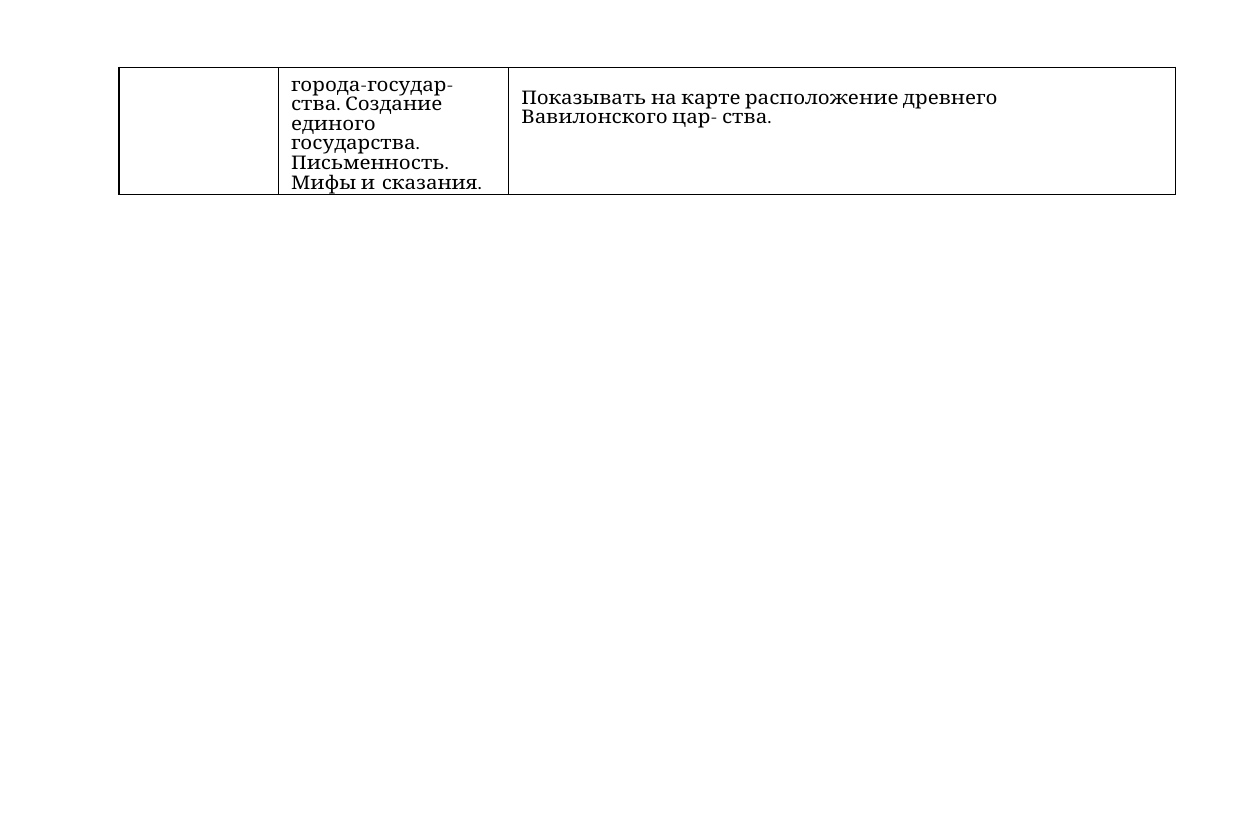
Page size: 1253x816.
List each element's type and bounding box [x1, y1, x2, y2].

table_cell [279, 68, 508, 194]
table_cell [509, 68, 1175, 194]
table_cell [120, 68, 278, 194]
